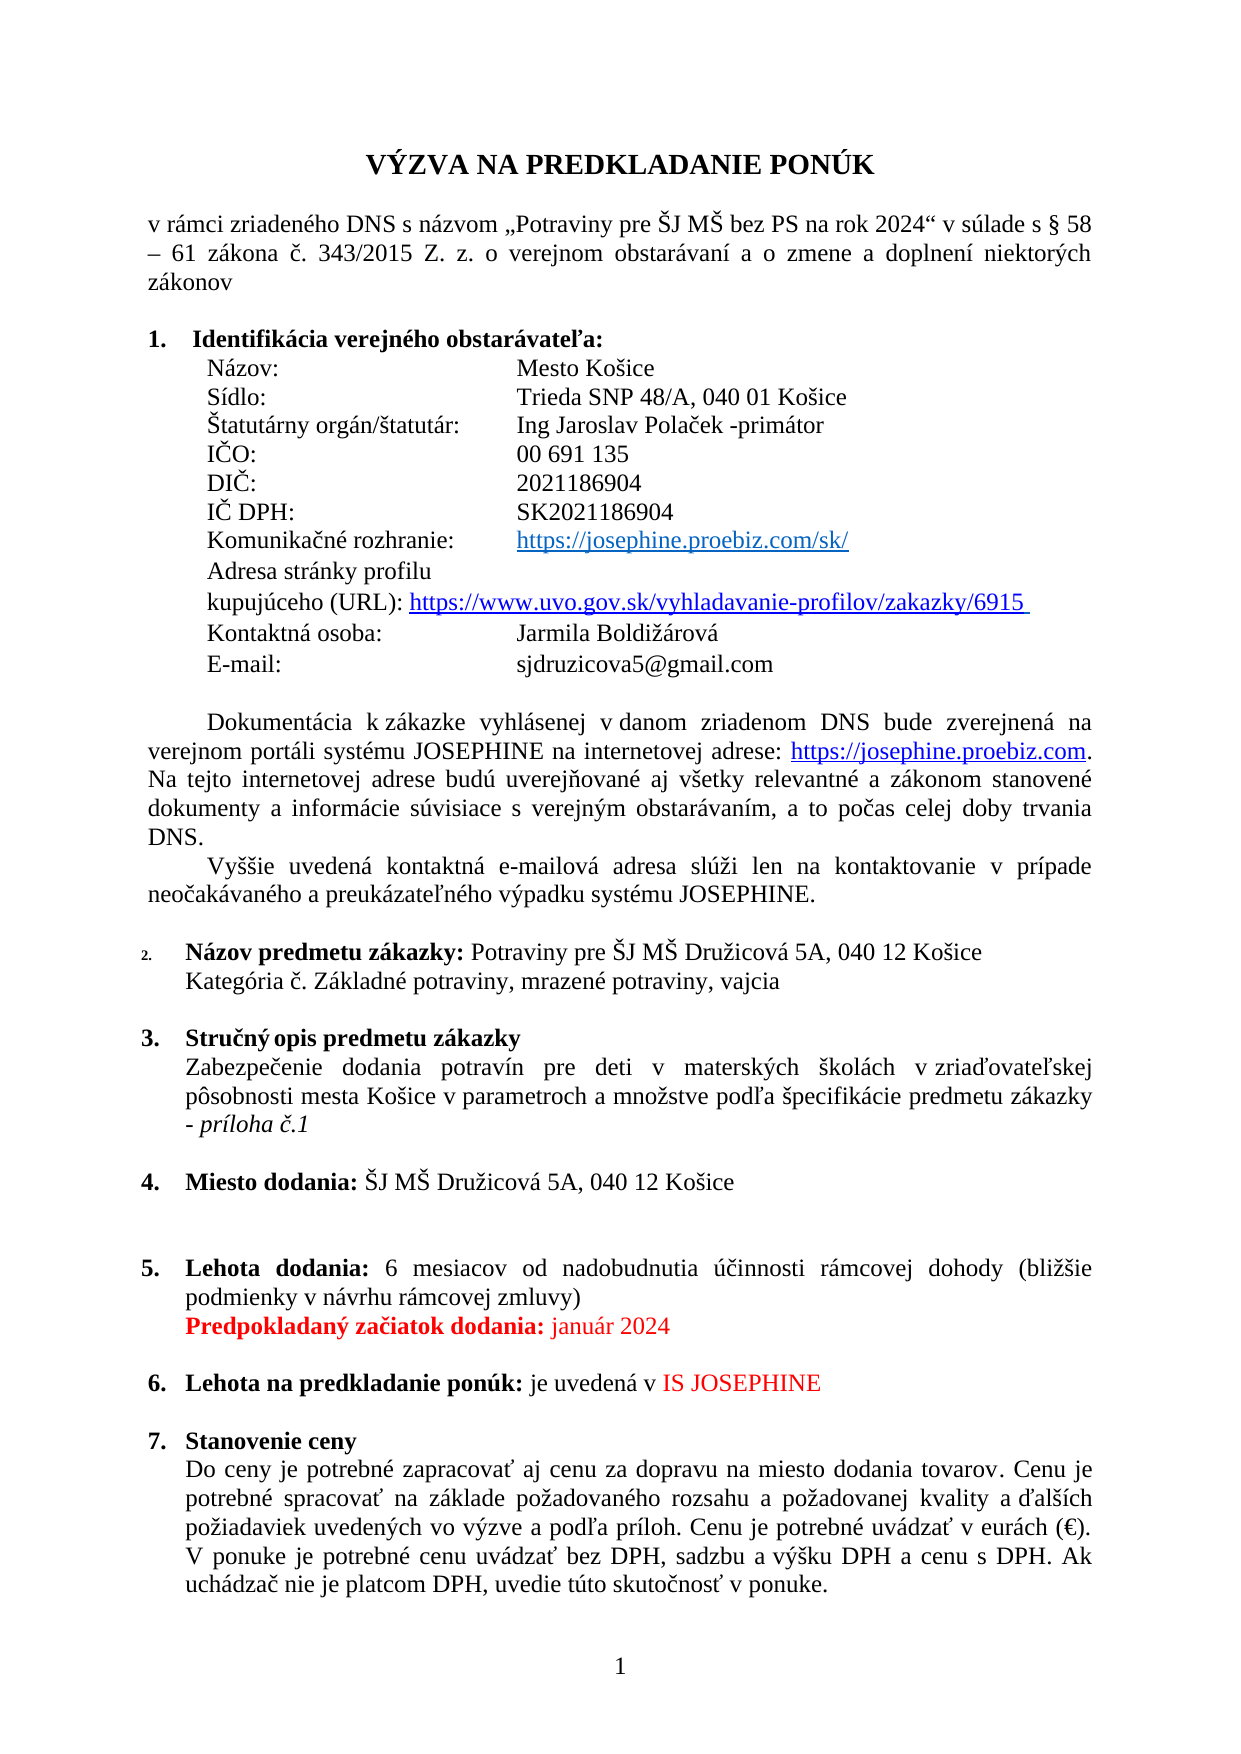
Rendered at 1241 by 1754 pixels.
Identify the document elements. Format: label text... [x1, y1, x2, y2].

list Lehota na predkladanie ponúk: je uvedená v IS JOSEPHINE [148, 1368, 1093, 1397]
text IČ DPH: SK2021186904 [207, 497, 1093, 525]
text DIČ: 2021186904 [207, 468, 1093, 497]
text Sídlo: Trieda SNP 48/A, 040 01 Košice [207, 382, 1093, 410]
text Do ceny je potrebné zapracovať aj cenu za dopravu na miesto dodania tovarov. Cenu je potrebné spracovať na základe požadovaného rozsahu a požadovanej kvality a ďalších požiadaviek uvedených vo výzve a podľa príloh. Cenu je potrebné uvádzať v eurách (€). V ponuke je potrebné cenu uvádzať bez DPH, sadzbu a výšku DPH a cenu s DPH. Ak uchádzač nie je platcom DPH, uvedie túto skutočnosť v ponuke. [185, 1454, 1093, 1598]
list Lehota dodania: 6 mesiacov od nadobudnutia účinnosti rámcovej dohody (bližšie podmienky v návrhu rámcovej zmluvy) [141, 1253, 1093, 1311]
text Zabezpečenie dodania potravín pre deti v materských školách v zriaďovateľskej pôsobnosti mesta Košice v parametroch a množstve podľa špecifikácie predmetu zákazky - príloha č.1 [185, 1052, 1093, 1138]
text Adresa stránky profilu [207, 556, 1093, 585]
text Predpokladaný začiatok dodania: január 2024 [185, 1311, 1093, 1339]
list Kategória č. Základné potraviny, mrazené potraviny, vajcia [185, 966, 1093, 994]
list Miesto dodania: ŠJ MŠ Družicová 5A, 040 12 Košice [141, 1167, 1093, 1196]
text kupujúceho (URL): https://www.uvo.gov.sk/vyhladavanie-profilov/zakazky/6915 [148, 587, 1122, 616]
list Stručný opis predmetu zákazky [141, 1023, 1093, 1052]
text Štatutárny orgán/štatutár: Ing Jaroslav Polaček -primátor [207, 410, 1093, 439]
list Stanovenie ceny [148, 1426, 1093, 1454]
text Kontaktná osoba: Jarmila Boldižárová [148, 618, 1093, 647]
text VÝZVA NA PREDKLADANIE PONÚK [148, 147, 1093, 180]
text IČO: 00 691 135 [207, 439, 1093, 468]
list Názov predmetu zákazky: Potraviny pre ŠJ MŠ Družicová 5A, 040 12 Košice [141, 937, 1093, 966]
text Komunikačné rozhranie: https://josephine.proebiz.com/sk/ [207, 525, 1093, 554]
text Vyššie uvedená kontaktná e-mailová adresa slúži len na kontaktovanie v prípade neočakávaného a preukázateľného výpadku systému JOSEPHINE. [148, 851, 1093, 908]
text E-mail: sjdruzicova5@gmail.com [148, 649, 1093, 678]
text Dokumentácia k zákazke vyhlásenej v danom zriadenom DNS bude zverejnená na verejnom portáli systému JOSEPHINE na internetovej adrese: https://josephine.proebiz.com. Na tejto internetovej adrese budú uverejňované aj všetky relevantné a zákonom stanovené dokumenty a informácie súvisiace s verejným obstarávaním, a to počas celej doby trvania DNS. [148, 707, 1093, 851]
text v rámci zriadeného DNS s názvom „Potraviny pre ŠJ MŠ bez PS na rok 2024“ v súlade s § 58 – 61 zákona č. 343/2015 Z. z. o verejnom obstarávaní a o zmene a doplnení niektorých zákonov [148, 209, 1093, 295]
text Názov: Mesto Košice [207, 353, 1093, 382]
list Identifikácia verejného obstarávateľa: [148, 324, 1093, 353]
